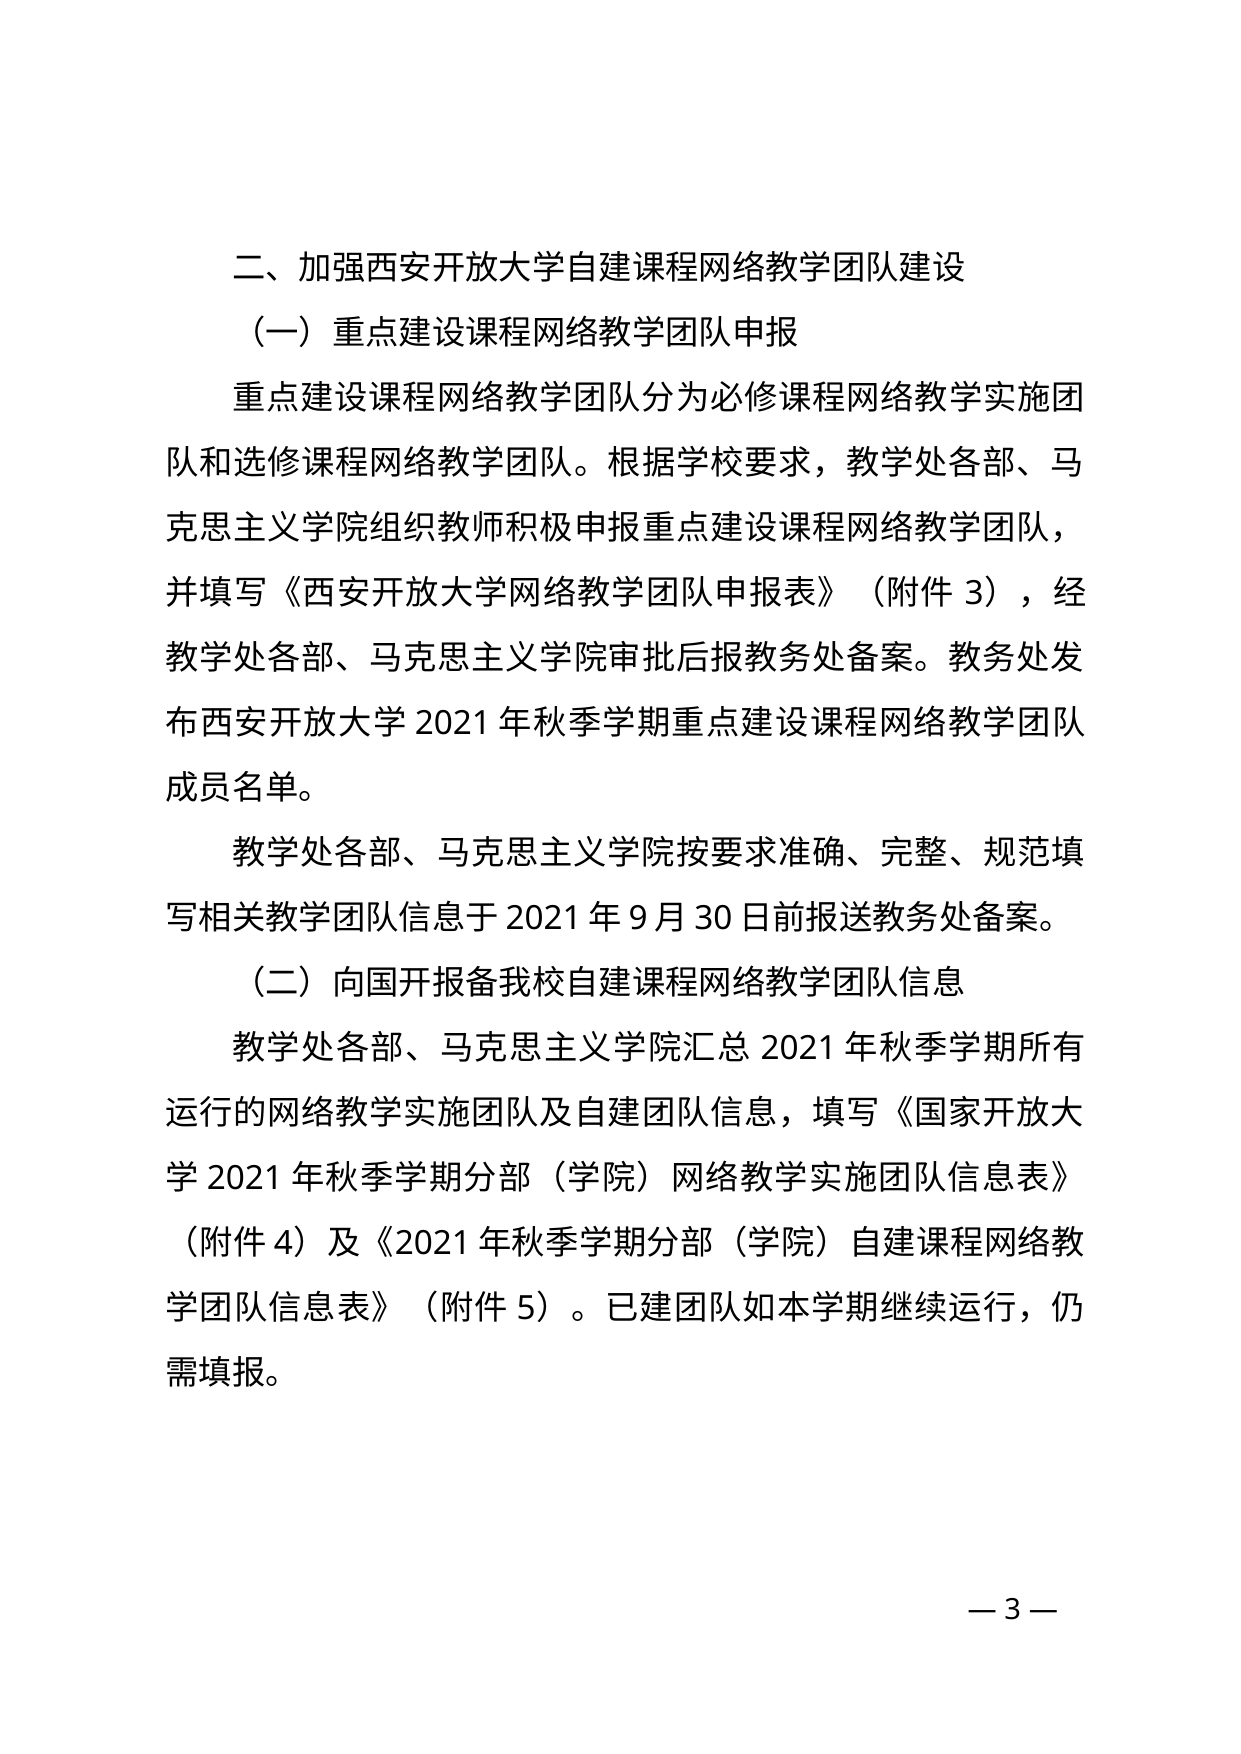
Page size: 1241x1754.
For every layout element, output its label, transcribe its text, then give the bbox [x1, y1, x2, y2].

text 二、加强西安开放大学自建课程网络教学团队建设 [165, 233, 1087, 298]
text （一）重点建设课程网络教学团队申报 [165, 298, 1087, 363]
text 教学处各部、马克思主义学院按要求准确、完整、规范填写相关教学团队信息于2021年9月30日前报送教务处备案。 [165, 818, 1087, 948]
text 重点建设课程网络教学团队分为必修课程网络教学实施团队和选修课程网络教学团队。根据学校要求，教学处各部、马克思主义学院组织教师积极申报重点建设课程网络教学团队，并填写《西安开放大学网络教学团队申报表》（附件3），经教学处各部、马克思主义学院审批后报教务处备案。教务处发布西安开放大学2021年秋季学期重点建设课程网络教学团队成员名单。 [165, 363, 1087, 818]
text （二）向国开报备我校自建课程网络教学团队信息 [165, 948, 1087, 1013]
text 教学处各部、马克思主义学院汇总2021年秋季学期所有运行的网络教学实施团队及自建团队信息，填写《国家开放大学2021年秋季学期分部（学院）网络教学实施团队信息表》（附件4）及《2021年秋季学期分部（学院）自建课程网络教学团队信息表》（附件5）。已建团队如本学期继续运行，仍需填报。 [165, 1013, 1087, 1403]
